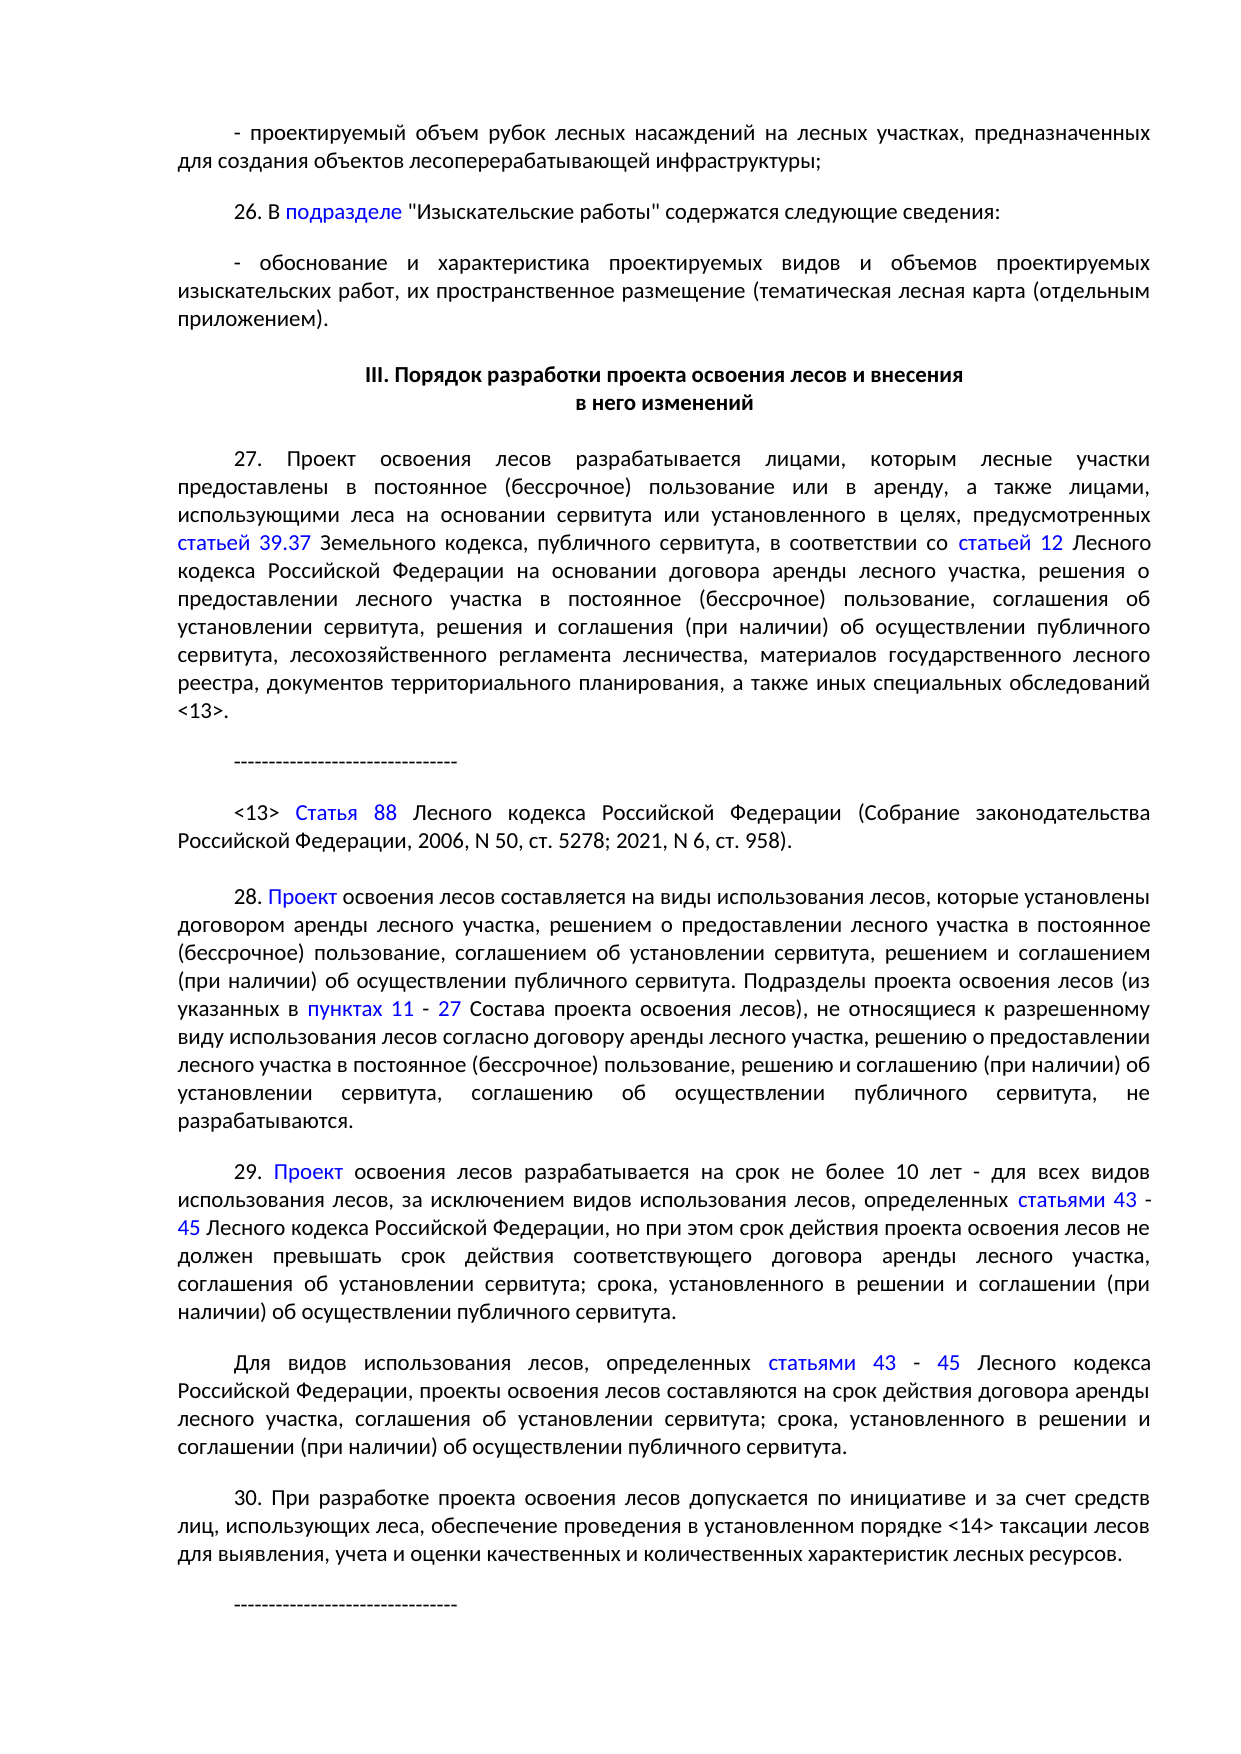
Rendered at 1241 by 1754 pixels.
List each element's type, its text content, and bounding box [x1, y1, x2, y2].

text 28. Проект освоения лесов составляется на виды использования лесов, которые установлены договором аренды лесного участка, решением о предоставлении лесного участка в постоянное (бессрочное) пользование, соглашением об установлении сервитута, решением и соглашением (при наличии) об осуществлении публичного сервитута. Подразделы проекта освоения лесов (из указанных в пунктах 11 - 27 Состава проекта освоения лесов), не относящиеся к разрешенному виду использования лесов согласно договору аренды лесного участка, решению о предоставлении лесного участка в постоянное (бессрочное) пользование, решению и соглашению (при наличии) об установлении сервитута, соглашению об осуществлении публичного сервитута, не разрабатываются. [177, 882, 1152, 1134]
title III. Порядок разработки проекта освоения лесов и внесения [177, 360, 1152, 388]
title в него изменений [177, 388, 1152, 416]
text -------------------------------- [177, 747, 1152, 775]
text 29. Проект освоения лесов разрабатывается на срок не более 10 лет - для всех видов использования лесов, за исключением видов использования лесов, определенных статьями 43 - 45 Лесного кодекса Российской Федерации, но при этом срок действия проекта освоения лесов не должен превышать срок действия соответствующего договора аренды лесного участка, соглашения об установлении сервитута; срока, установленного в решении и соглашении (при наличии) об осуществлении публичного сервитута. [177, 1157, 1152, 1326]
text 26. В подразделе "Изыскательские работы" содержатся следующие сведения: [177, 197, 1152, 225]
text 27. Проект освоения лесов разрабатывается лицами, которым лесные участки предоставлены в постоянное (бессрочное) пользование или в аренду, а также лицами, использующими леса на основании сервитута или установленного в целях, предусмотренных статьей 39.37 Земельного кодекса, публичного сервитута, в соответствии со статьей 12 Лесного кодекса Российской Федерации на основании договора аренды лесного участка, решения о предоставлении лесного участка в постоянное (бессрочное) пользование, соглашения об установлении сервитута, решения и соглашения (при наличии) об осуществлении публичного сервитута, лесохозяйственного регламента лесничества, материалов государственного лесного реестра, документов территориального планирования, а также иных специальных обследований <13>. [177, 444, 1152, 724]
text <13> Статья 88 Лесного кодекса Российской Федерации (Собрание законодательства Российской Федерации, 2006, N 50, ст. 5278; 2021, N 6, ст. 958). [177, 798, 1152, 854]
text - обоснование и характеристика проектируемых видов и объемов проектируемых изыскательских работ, их пространственное размещение (тематическая лесная карта (отдельным приложением). [177, 248, 1152, 332]
text - проектируемый объем рубок лесных насаждений на лесных участках, предназначенных для создания объектов лесоперерабатывающей инфраструктуры; [177, 118, 1152, 174]
text Для видов использования лесов, определенных статьями 43 - 45 Лесного кодекса Российской Федерации, проекты освоения лесов составляются на срок действия договора аренды лесного участка, соглашения об установлении сервитута; срока, установленного в решении и соглашении (при наличии) об осуществлении публичного сервитута. [177, 1348, 1152, 1461]
text 30. При разработке проекта освоения лесов допускается по инициативе и за счет средств лиц, использующих леса, обеспечение проведения в установленном порядке <14> таксации лесов для выявления, учета и оценки качественных и количественных характеристик лесных ресурсов. [177, 1483, 1152, 1567]
text -------------------------------- [177, 1590, 1152, 1618]
